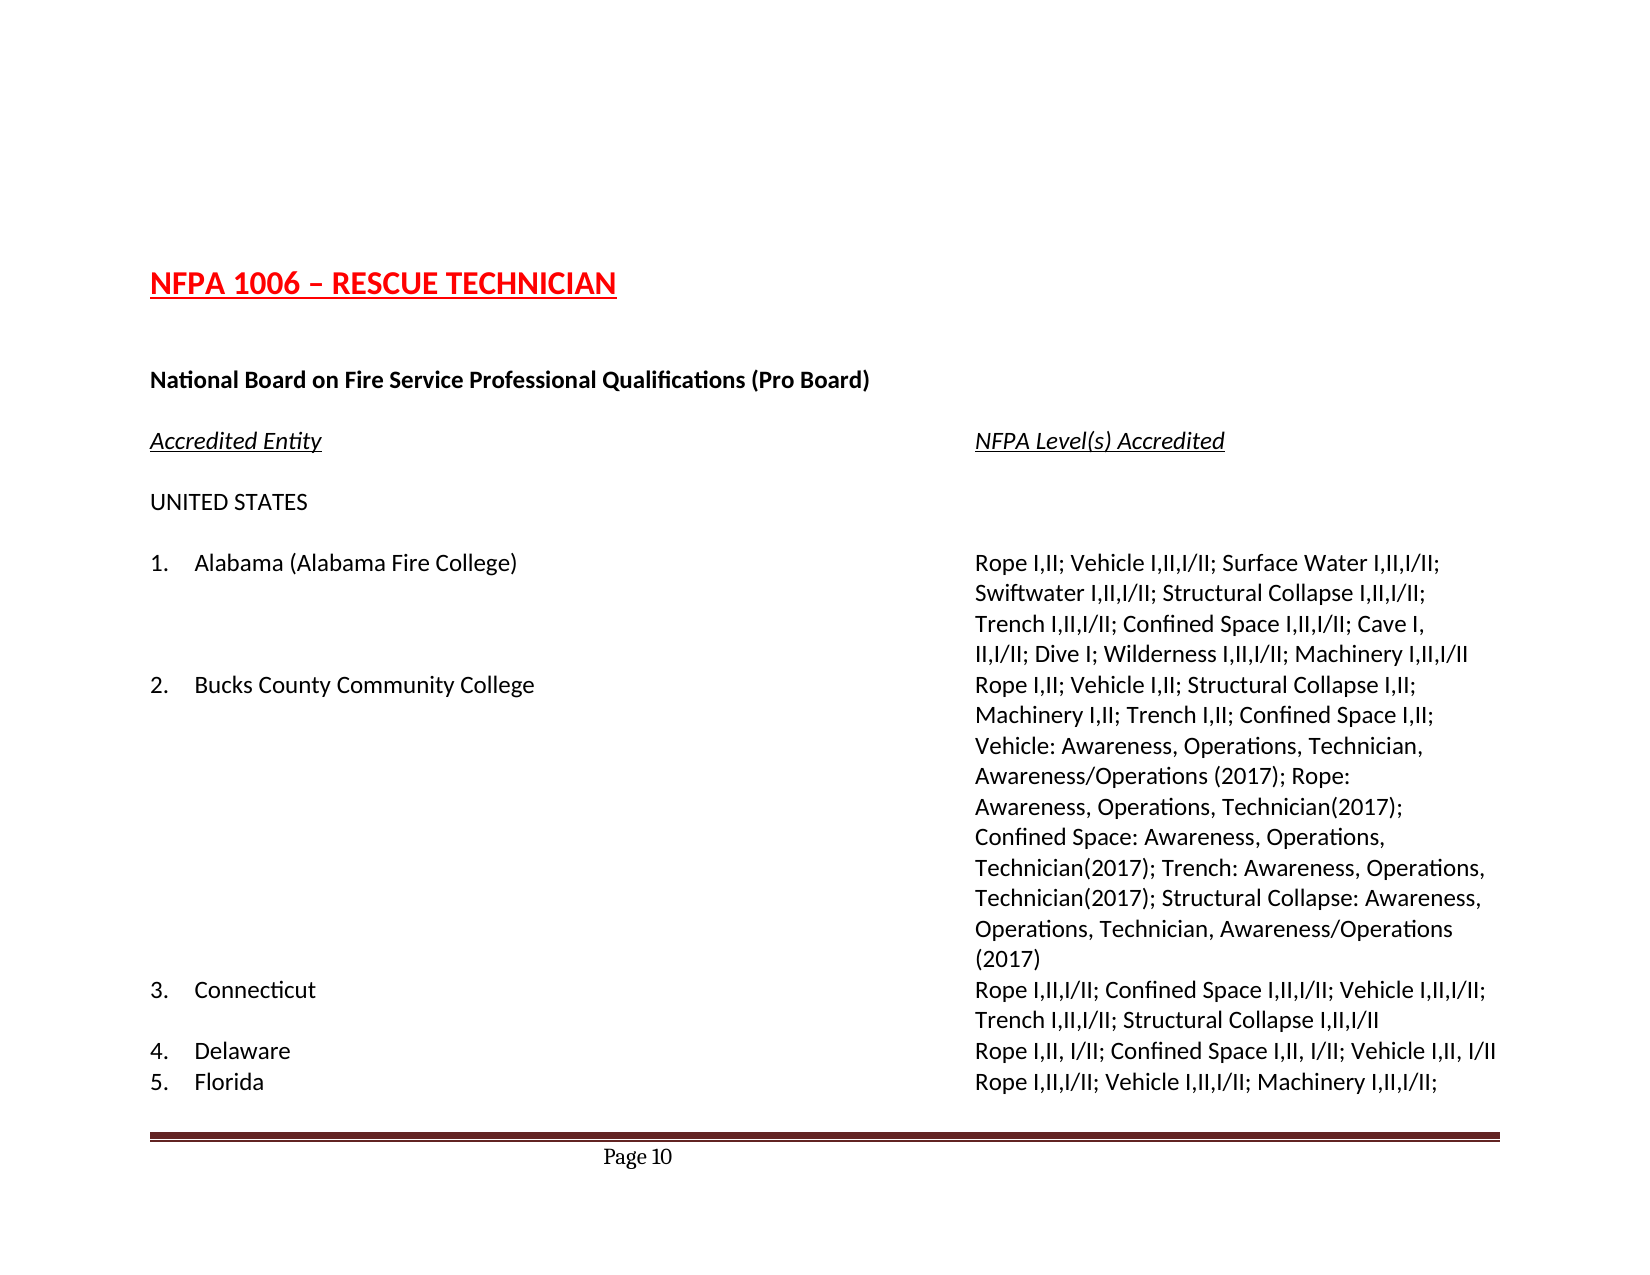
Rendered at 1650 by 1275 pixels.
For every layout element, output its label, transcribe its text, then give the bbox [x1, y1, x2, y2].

text 3. Connecticut Rope I,II,I/II; Confined Space I,II,I/II; Vehicle I,II,I/II; [150, 974, 1500, 1005]
text II,I/II; Dive I; Wilderness I,II,I/II; Machinery I,II,I/II [150, 638, 1500, 669]
text 2. Bucks County Community College Rope I,II; Vehicle I,II; Structural Collapse I,II; [150, 669, 1500, 699]
text Machinery I,II; Trench I,II; Confined Space I,II; [150, 699, 1500, 730]
text Operations, Technician, Awareness/Operations [150, 913, 1500, 944]
text Technician(2017); Trench: Awareness, Operations, [150, 852, 1500, 883]
text UNITED STATES [150, 486, 1500, 516]
text 5. Florida Rope I,II,I/II; Vehicle I,II,I/II; Machinery I,II,I/II; [150, 1066, 1500, 1096]
text Trench I,II,I/II; Confined Space I,II,I/II; Cave I, [150, 608, 1500, 638]
text Vehicle: Awareness, Operations, Technician, [150, 730, 1500, 761]
text (2017) [150, 944, 1500, 974]
text National Board on Fire Service Professional Qualifications (Pro Board) [150, 364, 1500, 394]
text Confined Space: Awareness, Operations, [150, 822, 1500, 852]
text Awareness, Operations, Technician(2017); [150, 791, 1500, 822]
text NFPA 1006 – RESCUE TECHNICIAN [150, 262, 1500, 303]
text Trench I,II,I/II; Structural Collapse I,II,I/II [150, 1005, 1500, 1035]
text 1. Alabama (Alabama Fire College) Rope I,II; Vehicle I,II,I/II; Surface Water I,II,I/II; Swiftwater I,II,I/II; Structural Collapse I,II,I/II; [150, 547, 1500, 608]
text Technician(2017); Structural Collapse: Awareness, [150, 883, 1500, 913]
text Awareness/Operations (2017); Rope: [150, 761, 1500, 791]
text 4. Delaware Rope I,II, I/II; Confined Space I,II, I/II; Vehicle I,II, I/II [150, 1035, 1500, 1066]
list Accredited Entity NFPA Level(s) Accredited [150, 425, 1538, 455]
